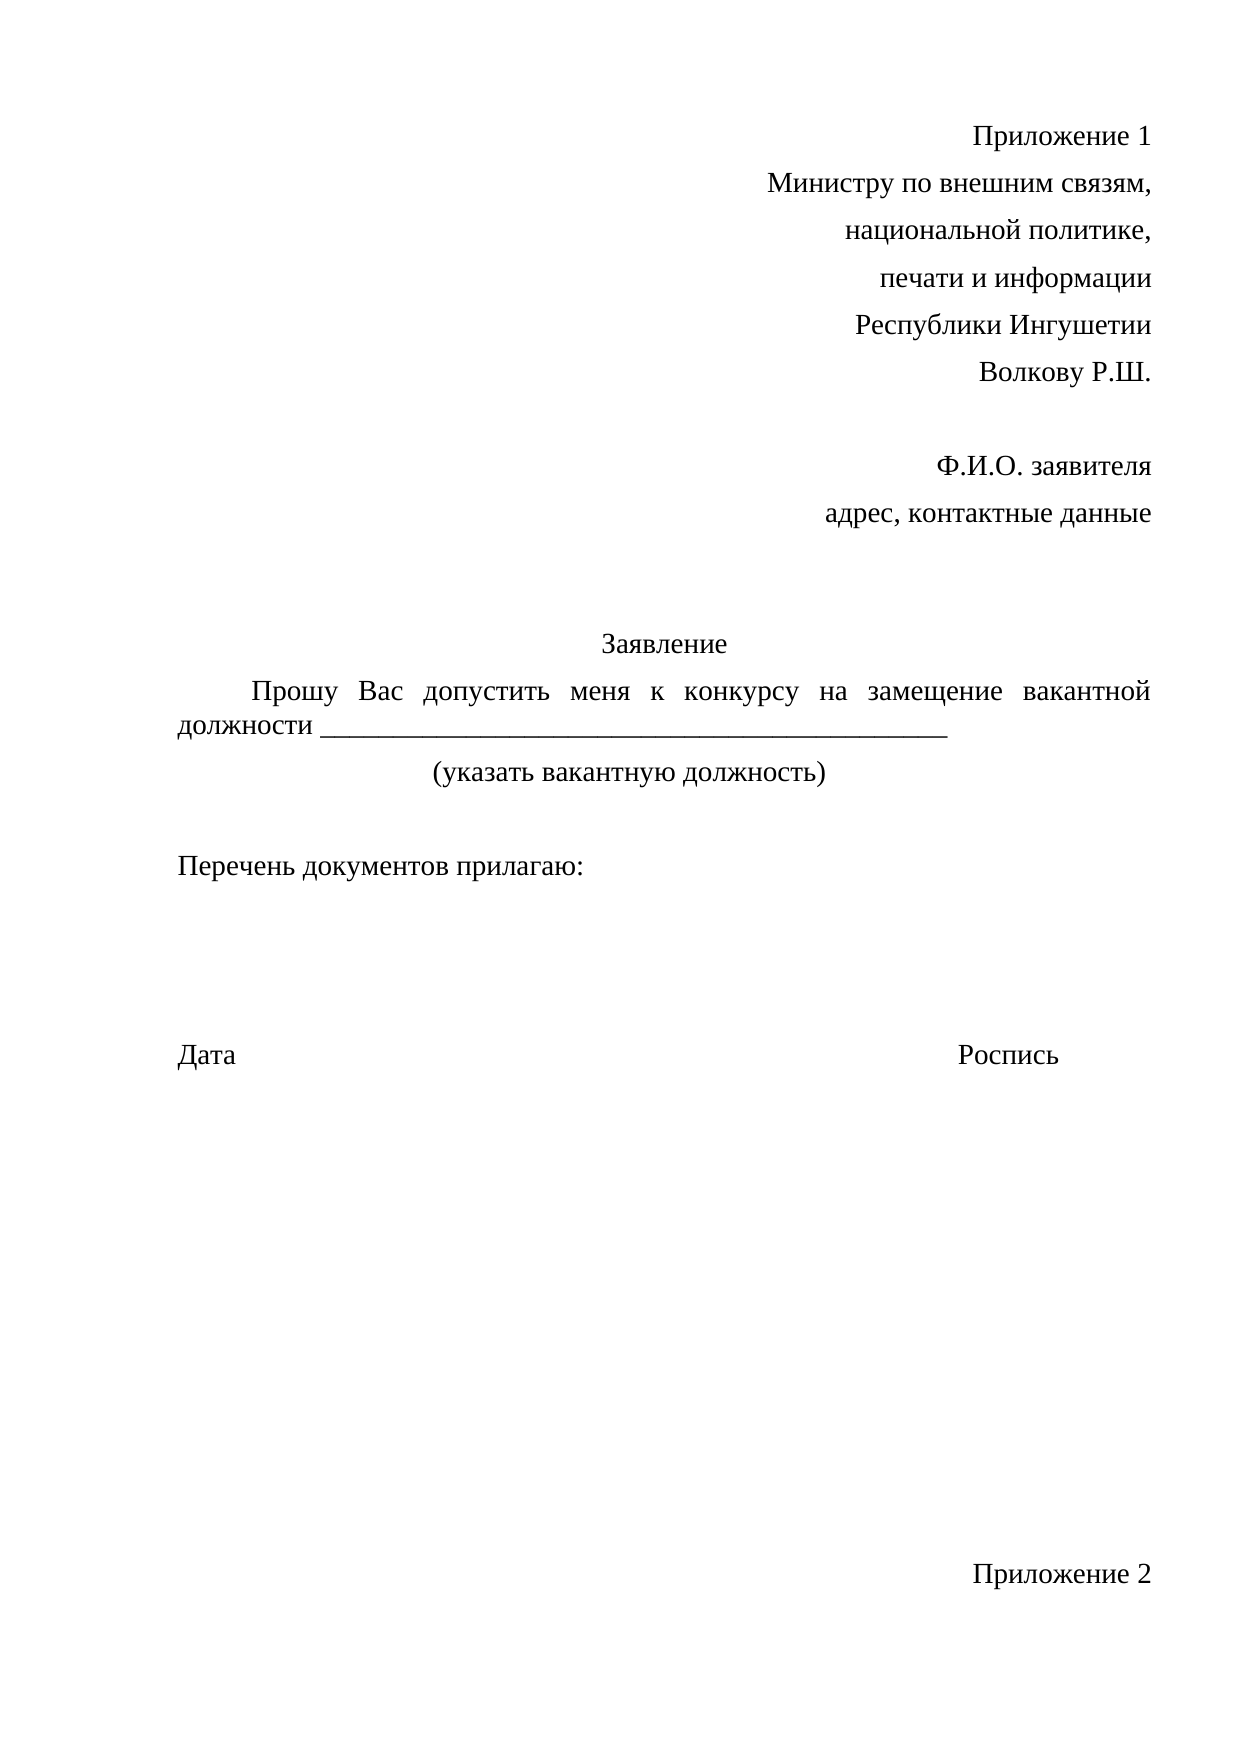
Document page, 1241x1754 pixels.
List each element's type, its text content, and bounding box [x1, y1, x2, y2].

text Министру по внешним связям, [177, 165, 1152, 199]
text Приложение 1 [177, 118, 1152, 152]
text Перечень документов прилагаю: [177, 848, 1152, 882]
text Заявление [177, 626, 1152, 660]
text Республики Ингушетии [177, 307, 1152, 340]
text национальной политике, [177, 212, 1152, 246]
text печати и информации [177, 260, 1152, 293]
text Дата Роспись [177, 1037, 1152, 1071]
text Прошу Вас допустить меня к конкурсу на замещение вакантной должности ___________________________________________ [177, 673, 1152, 740]
text Волкову Р.Ш. [177, 354, 1152, 388]
text адрес, контактные данные [177, 496, 1152, 529]
text Приложение 2 [177, 1556, 1152, 1590]
text Ф.И.О. заявителя [177, 448, 1152, 482]
text (указать вакантную должность) [177, 754, 1152, 788]
